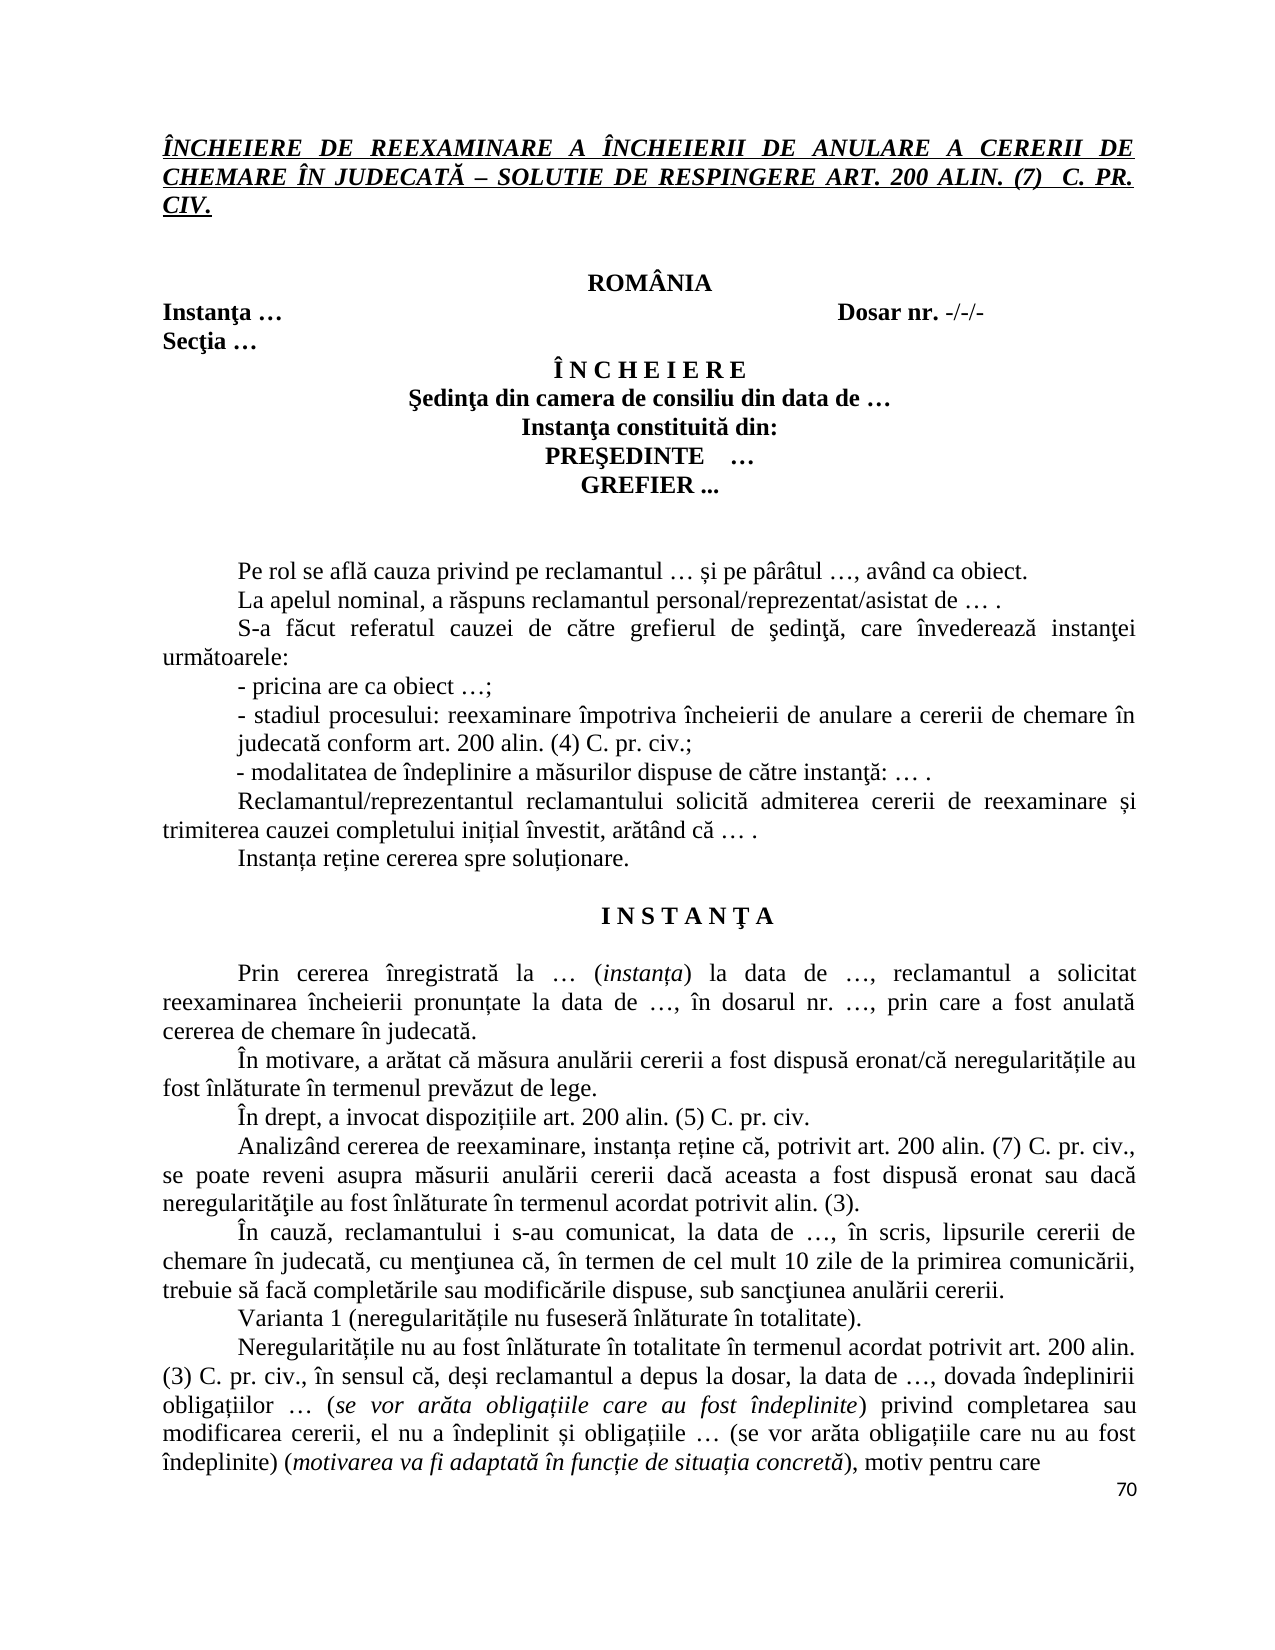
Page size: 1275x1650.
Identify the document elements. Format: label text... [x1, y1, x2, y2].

text Şedinţa din camera de consiliu din data de … [162, 383, 1137, 412]
text - pricina are ca obiect …; [162, 671, 1137, 700]
text Reclamantul/reprezentantul reclamantului solicită admiterea cererii de reexaminare și trimiterea cauzei completului inițial învestit, arătând că … . [162, 786, 1137, 843]
text GREFIER ... [162, 470, 1137, 498]
text Prin cererea înregistrată la … (instanța) la data de …, reclamantul a solicitat reexaminarea încheierii pronunțate la data de …, în dosarul nr. …, prin care a fost anulată cererea de chemare în judecată. [162, 958, 1137, 1045]
text La apelul nominal, a răspuns reclamantul personal/reprezentat/asistat de … . [162, 585, 1137, 613]
text - modalitatea de îndeplinire a măsurilor dispuse de către instanţă: … . [162, 757, 1137, 786]
text S-a făcut referatul cauzei de către grefierul de şedinţă, care învederează instanţei următoarele: [162, 613, 1137, 671]
text Pe rol se află cauza privind pe reclamantul … și pe pârâtul …, având ca obiect. [162, 556, 1137, 585]
text În drept, a invocat dispozițiile art. 200 alin. (5) C. pr. civ. [162, 1102, 1137, 1131]
subtitle Încheiere de reexaminare a încheierii de anulare a cererii de chemare în judecată – solutie de respingere art. 200 alin. (7) C. pr. civ. [162, 133, 1137, 219]
text Neregularitățile nu au fost înlăturate în totalitate în termenul acordat potrivit art. 200 alin. (3) C. pr. civ., în sensul că, deși reclamantul a depus la dosar, la data de …, dovada îndeplinirii obligațiilor … (se vor arăta obligațiile care au fost îndeplinite) privind completarea sau modificarea cererii, el nu a îndeplinit și obligațiile … (se vor arăta obligațiile care nu au fost îndeplinite) (motivarea va fi adaptată în funcție de situația concretă), motiv pentru care [162, 1332, 1137, 1476]
text I N S T A N Ţ A [162, 901, 1137, 930]
text ROMÂNIA [162, 268, 1137, 297]
text Instanţa … Dosar nr. -/-/- [162, 297, 1137, 326]
text Instanța reține cererea spre soluționare. [162, 843, 1137, 872]
text Secţia … [162, 326, 1137, 355]
text - stadiul procesului: reexaminare împotriva încheierii de anulare a cererii de chemare în judecată conform art. 200 alin. (4) C. pr. civ.; [237, 700, 1137, 757]
text Instanţa constituită din: [162, 412, 1137, 441]
text Î N C H E I E R E [162, 355, 1137, 383]
text PREŞEDINTE … [162, 441, 1137, 470]
text În cauză, reclamantului i s-au comunicat, la data de …, în scris, lipsurile cererii de chemare în judecată, cu menţiunea că, în termen de cel mult 10 zile de la primirea comunicării, trebuie să facă completările sau modificările dispuse, sub sancţiunea anulării cererii. [162, 1217, 1137, 1303]
text Analizând cererea de reexaminare, instanța reține că, potrivit art. 200 alin. (7) C. pr. civ., se poate reveni asupra măsurii anulării cererii dacă aceasta a fost dispusă eronat sau dacă neregularităţile au fost înlăturate în termenul acordat potrivit alin. (3). [162, 1131, 1137, 1217]
text Varianta 1 (neregularitățile nu fuseseră înlăturate în totalitate). [162, 1303, 1137, 1332]
text În motivare, a arătat că măsura anulării cererii a fost dispusă eronat/că neregularitățile au fost înlăturate în termenul prevăzut de lege. [162, 1045, 1137, 1102]
